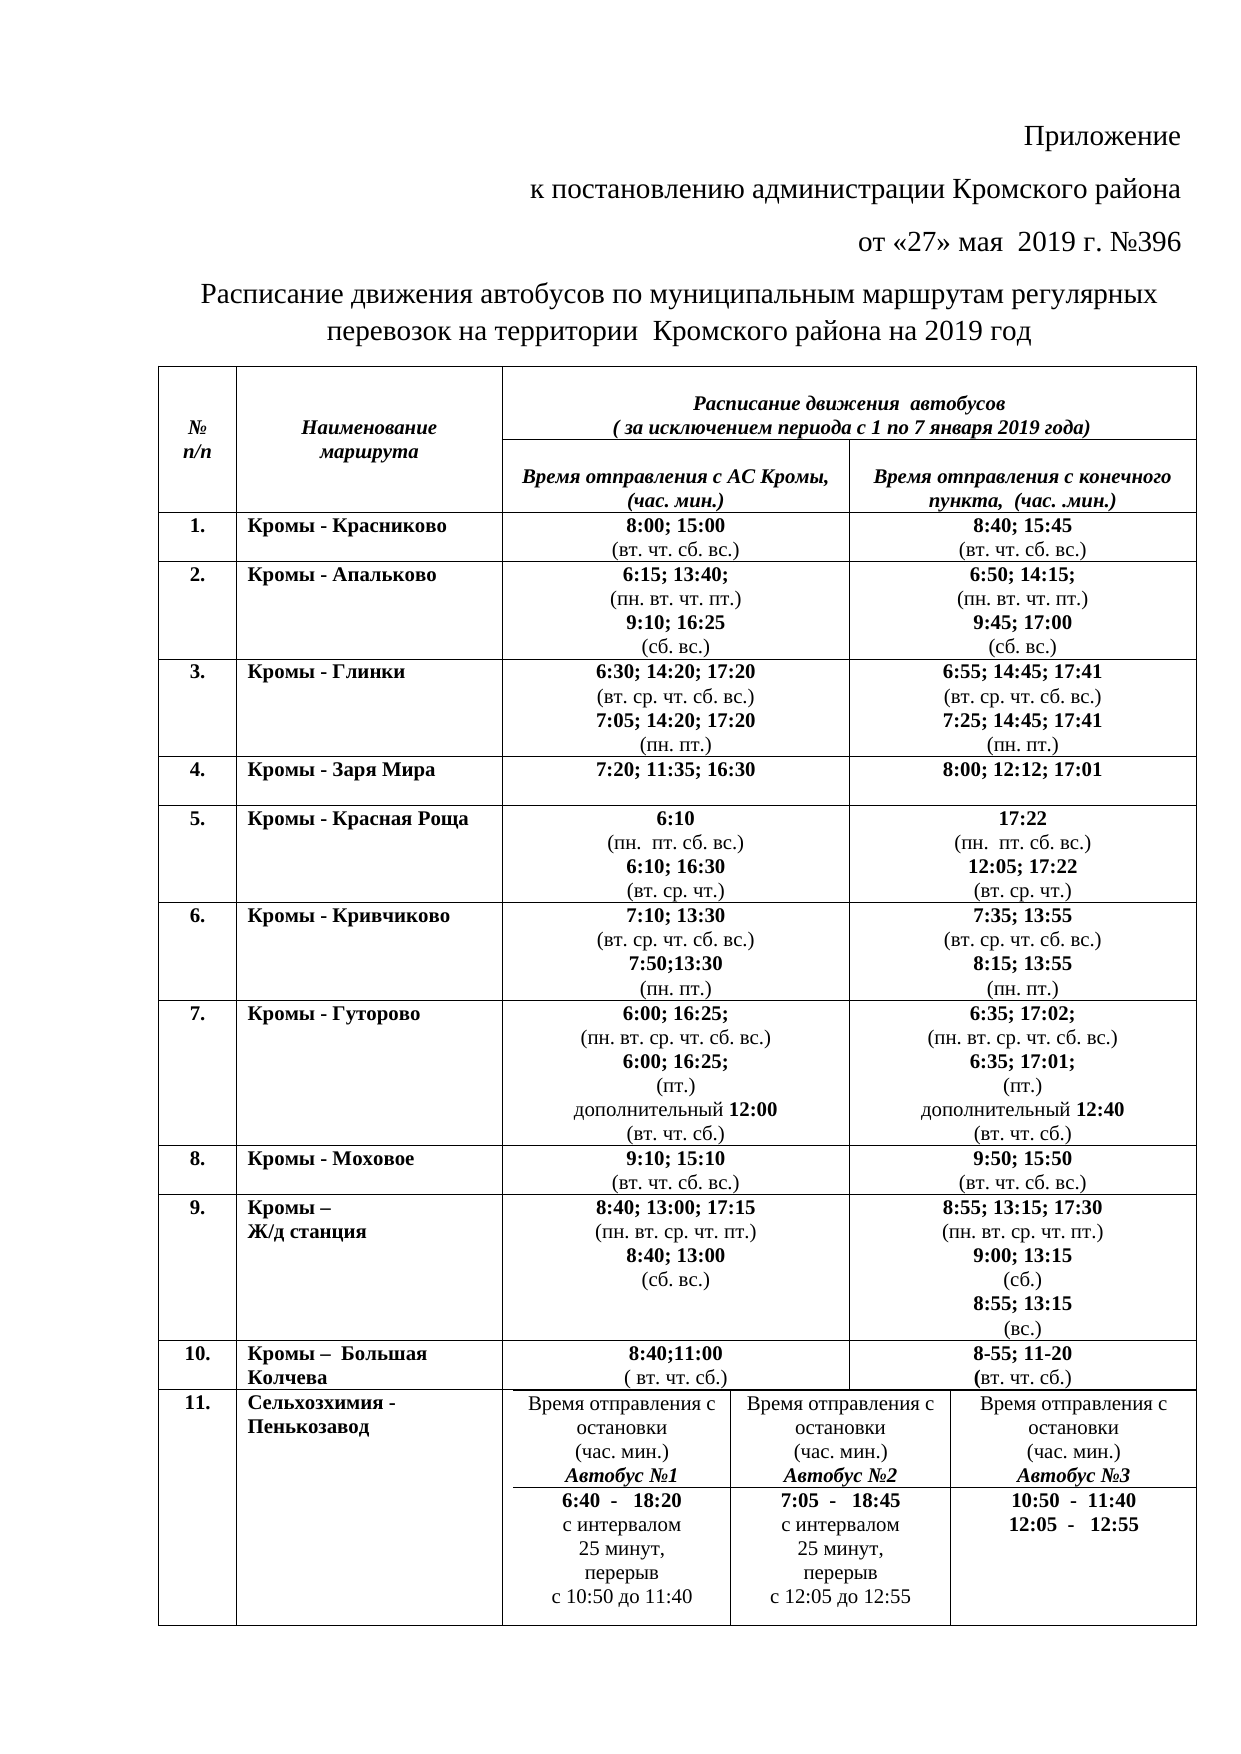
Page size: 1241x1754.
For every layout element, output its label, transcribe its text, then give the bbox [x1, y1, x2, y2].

table_cell 6:00; 16:25; (пн. вт. ср. чт. сб. вс.) 6:00; 16:25; (пт.) дополнительный 12:00 (вт. чт. сб.) [503, 1001, 849, 1145]
text Расписание движения автобусов по муниципальным маршрутам регулярных перевозок на территории Кромского района на 2019 год [177, 277, 1181, 346]
table_cell Кромы - Апальково [237, 562, 502, 658]
table_cell 8:55; 13:15; 17:30 (пн. вт. ср. чт. пт.) 9:00; 13:15 (сб.) 8:55; 13:15 (вс.) [850, 1195, 1196, 1339]
table_cell 2. [159, 562, 236, 658]
table_cell 6:30; 14:20; 17:20 (вт. ср. чт. сб. вс.) 7:05; 14:20; 17:20 (пн. пт.) [503, 660, 849, 756]
table_cell Кромы - Заря Мира [237, 757, 502, 805]
table_cell 11. [159, 1390, 236, 1625]
table_cell 9. [159, 1195, 236, 1339]
table_cell 7:10; 13:30 (вт. ср. чт. сб. вс.) 7:50;13:30 (пн. пт.) [503, 903, 849, 999]
table_cell 17:22 (пн. пт. сб. вс.) 12:05; 17:22 (вт. ср. чт.) [850, 806, 1196, 902]
table_cell Время отправления с АС Кромы, (час. мин.) [503, 440, 849, 512]
table_cell Кромы - Красниково [237, 513, 502, 561]
table_cell 7. [159, 1001, 236, 1145]
table_cell 8:00; 15:00 (вт. чт. сб. вс.) [503, 513, 849, 561]
table_cell Кромы - Красная Роща [237, 806, 502, 902]
table_cell Время отправления с конечного пункта, (час. .мин.) [850, 440, 1196, 512]
table_cell 8. [159, 1146, 236, 1194]
table_cell Кромы – Ж/д станция [237, 1195, 502, 1339]
table_cell 8-55; 11-20 (вт. чт. сб.) [850, 1341, 1196, 1389]
text Приложение [177, 118, 1181, 152]
table_cell [951, 1488, 1196, 1625]
table_cell Кромы - Моховое [237, 1146, 502, 1194]
table_header Расписание движения автобусов ( за исключением периода с 1 по 7 января 2019 года) [503, 367, 1196, 439]
table_cell 6:55; 14:45; 17:41 (вт. ср. чт. сб. вс.) 7:25; 14:45; 17:41 (пн. пт.) [850, 660, 1196, 756]
table_header Наименование маршрута [237, 367, 502, 512]
table_cell 8:40;11:00 ( вт. чт. сб.) [503, 1341, 849, 1389]
table_cell 10. [159, 1341, 236, 1389]
table_cell 6:35; 17:02; (пн. вт. ср. чт. сб. вс.) 6:35; 17:01; (пт.) дополнительный 12:40 (вт. чт. сб.) [850, 1001, 1196, 1145]
table_cell [503, 1390, 730, 1625]
table_cell 8:00; 12:12; 17:01 [850, 757, 1196, 805]
table_cell 9:10; 15:10 (вт. чт. сб. вс.) [503, 1146, 849, 1194]
table_cell [731, 1391, 950, 1487]
table_cell 6. [159, 903, 236, 999]
table_cell 5. [159, 806, 236, 902]
table_cell 8:40; 15:45 (вт. чт. сб. вс.) [850, 513, 1196, 561]
table_header № п/п [159, 367, 236, 512]
table_cell 6:10 (пн. пт. сб. вс.) 6:10; 16:30 (вт. ср. чт.) [503, 806, 849, 902]
table_cell 3. [159, 660, 236, 756]
table_cell [731, 1488, 950, 1625]
table_cell 9:50; 15:50 (вт. чт. сб. вс.) [850, 1146, 1196, 1194]
table_cell 1. [159, 513, 236, 561]
text к постановлению администрации Кромского района [177, 171, 1181, 204]
table_cell Кромы - Кривчиково [237, 903, 502, 999]
table_cell Кромы - Глинки [237, 660, 502, 756]
text от «27» мая 2019 г. №396 [177, 224, 1181, 257]
table_cell [951, 1391, 1196, 1487]
table_cell Кромы - Гуторово [237, 1001, 502, 1145]
table_cell 6:50; 14:15; (пн. вт. чт. пт.) 9:45; 17:00 (сб. вс.) [850, 562, 1196, 658]
table_cell 4. [159, 757, 236, 805]
table_cell 8:40; 13:00; 17:15 (пн. вт. ср. чт. пт.) 8:40; 13:00 (сб. вс.) [503, 1195, 849, 1339]
table_cell 7:35; 13:55 (вт. ср. чт. сб. вс.) 8:15; 13:55 (пн. пт.) [850, 903, 1196, 999]
table_cell Кромы – Большая Колчева [237, 1341, 502, 1389]
table_cell 7:20; 11:35; 16:30 [503, 757, 849, 805]
table_cell 6:15; 13:40; (пн. вт. чт. пт.) 9:10; 16:25 (сб. вс.) [503, 562, 849, 658]
table_cell Сельхозхимия - Пенькозавод [237, 1390, 502, 1625]
